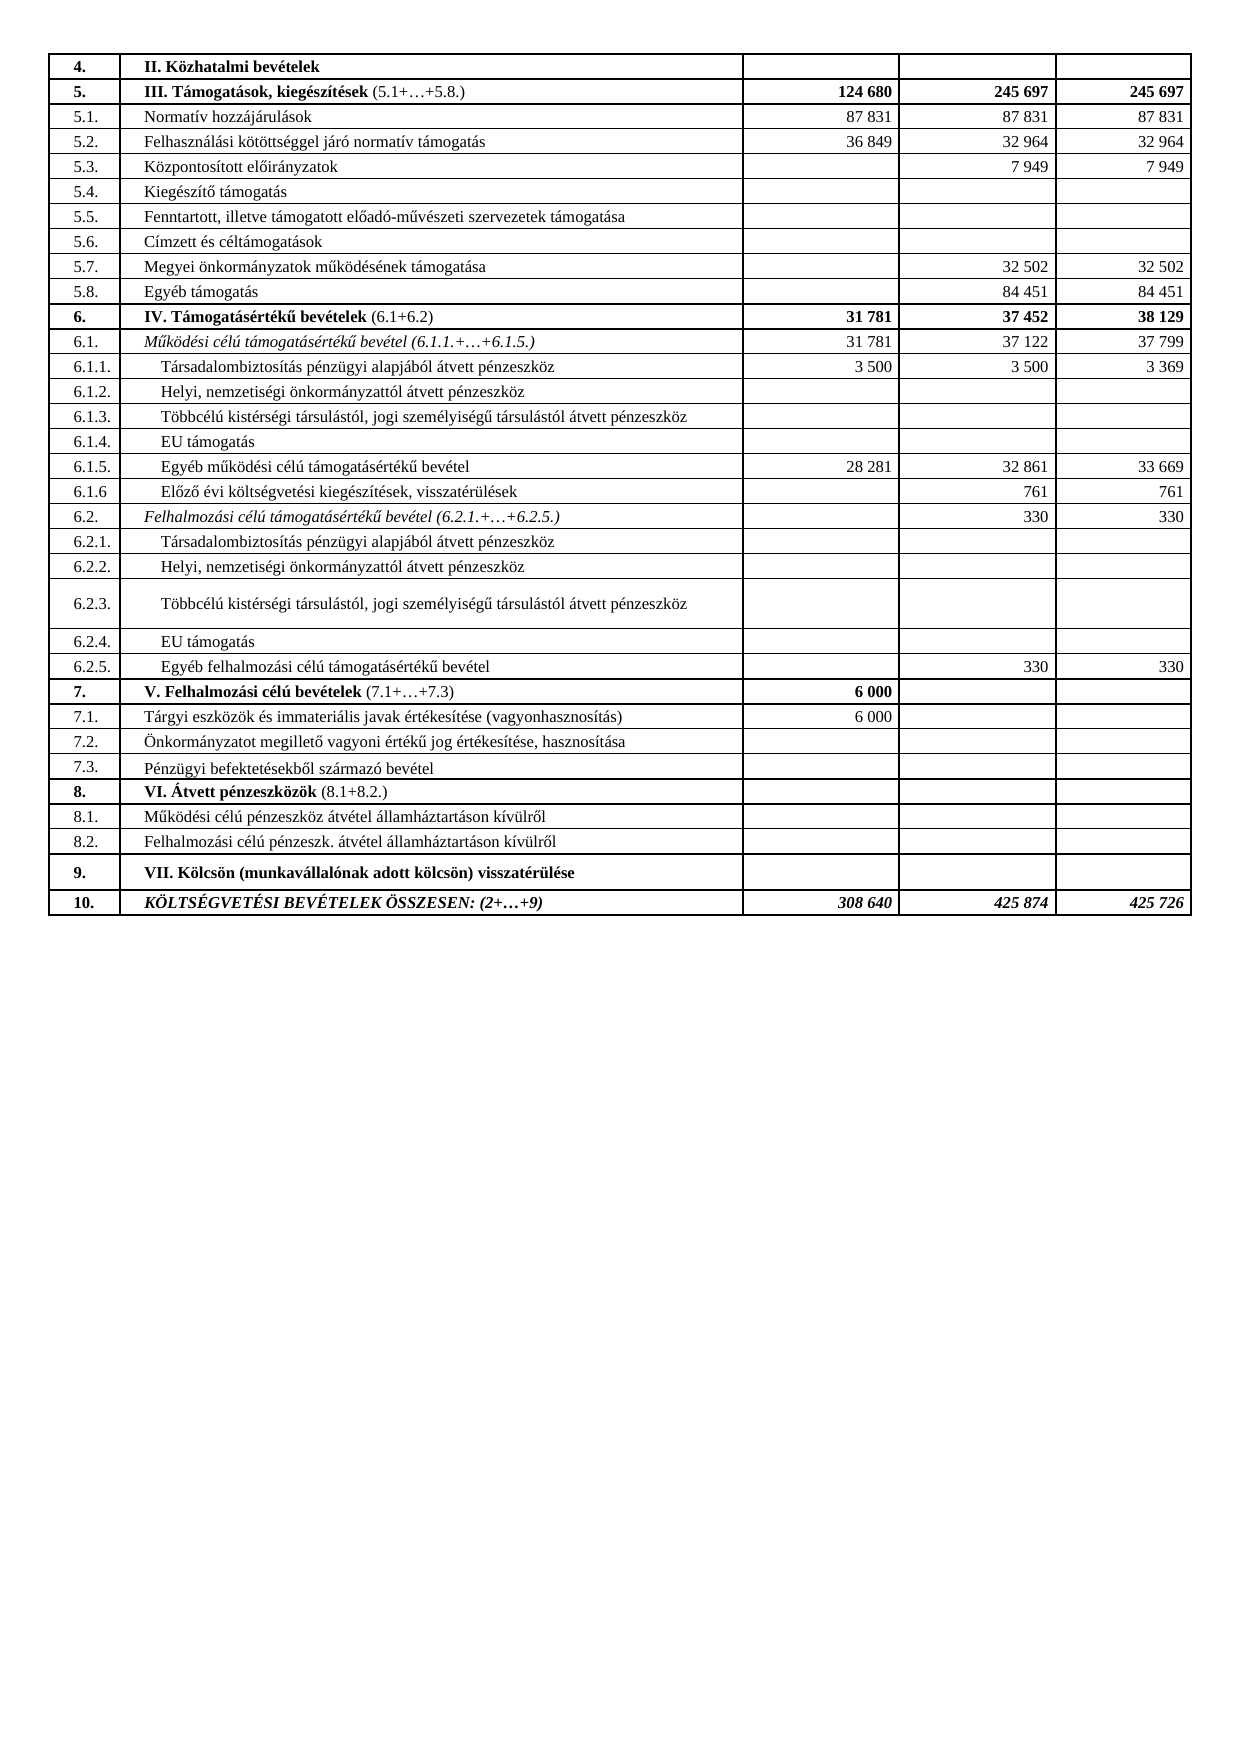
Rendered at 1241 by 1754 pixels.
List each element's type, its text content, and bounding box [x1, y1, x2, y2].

table_cell [744, 55, 898, 78]
table_cell Társadalombiztosítás pénzügyi alapjából átvett pénzeszköz [121, 529, 742, 553]
table_cell [900, 780, 1055, 803]
table_cell [900, 754, 1055, 778]
table_cell 38 129 [1057, 305, 1190, 328]
table_cell III. Támogatások, kiegészítések (5.1+…+5.8.) [121, 80, 742, 103]
table_cell 5.6. [50, 229, 119, 253]
table_cell 32 502 [900, 254, 1055, 278]
table_cell [900, 429, 1055, 453]
table_cell [1057, 179, 1190, 203]
table_cell 33 669 [1057, 454, 1190, 478]
table_cell 5.5. [50, 204, 119, 228]
table_cell 37 799 [1057, 330, 1190, 353]
table_cell [900, 229, 1055, 253]
table_cell 7.1. [50, 705, 119, 728]
table_cell II. Közhatalmi bevételek [121, 55, 742, 78]
table_cell [1057, 229, 1190, 253]
table_cell 6.1.1. [50, 354, 119, 378]
table_cell 330 [1057, 654, 1190, 678]
table_cell [1057, 55, 1190, 78]
table_cell [744, 204, 898, 228]
table_cell 5.2. [50, 129, 119, 153]
table_cell 6.1. [50, 330, 119, 353]
table_cell KÖLTSÉGVETÉSI BEVÉTELEK ÖSSZESEN: (2+…+9) [121, 891, 742, 914]
table_cell Többcélú kistérségi társulástól, jogi személyiségű társulástól átvett pénzeszköz [121, 404, 742, 428]
table_cell [744, 855, 898, 889]
table_cell 761 [900, 479, 1055, 503]
table_cell 6. [50, 305, 119, 328]
table_cell Központosított előirányzatok [121, 154, 742, 178]
table_cell 31 781 [744, 330, 898, 353]
table_cell 5.7. [50, 254, 119, 278]
table_cell [1057, 829, 1190, 853]
table_cell Kiegészítő támogatás [121, 179, 742, 203]
table_cell 6 000 [744, 705, 898, 728]
table_cell [744, 179, 898, 203]
table_cell Önkormányzatot megillető vagyoni értékű jog értékesítése, hasznosítása [121, 729, 742, 753]
table_cell 37 452 [900, 305, 1055, 328]
table_cell 308 640 [744, 891, 898, 914]
table_cell [1057, 404, 1190, 428]
table_cell 5.1. [50, 105, 119, 128]
table_cell 3 500 [744, 354, 898, 378]
table_cell 6.2.3. [50, 579, 119, 628]
table_cell 6.2.5. [50, 654, 119, 678]
table_cell 6.2.2. [50, 554, 119, 578]
table_cell 5. [50, 80, 119, 103]
table_cell 5.4. [50, 179, 119, 203]
table_cell Felhasználási kötöttséggel járó normatív támogatás [121, 129, 742, 153]
table_cell [744, 805, 898, 828]
table_cell [744, 479, 898, 503]
table_cell 124 680 [744, 80, 898, 103]
table_cell Helyi, nemzetiségi önkormányzattól átvett pénzeszköz [121, 379, 742, 403]
table_cell [1057, 554, 1190, 578]
table_cell Megyei önkormányzatok működésének támogatása [121, 254, 742, 278]
table_cell [1057, 805, 1190, 828]
table_cell [900, 579, 1055, 628]
table_cell 425 874 [900, 891, 1055, 914]
table_cell 3 369 [1057, 354, 1190, 378]
table_cell [1057, 705, 1190, 728]
table_cell 7 949 [1057, 154, 1190, 178]
table_cell 6.1.4. [50, 429, 119, 453]
table_cell 87 831 [1057, 105, 1190, 128]
table_cell Egyéb támogatás [121, 279, 742, 303]
table_cell Felhalmozási célú pénzeszk. átvétel államháztartáson kívülről [121, 829, 742, 853]
table_cell Egyéb felhalmozási célú támogatásértékű bevétel [121, 654, 742, 678]
table_cell [1057, 204, 1190, 228]
table_cell 28 281 [744, 454, 898, 478]
table_cell [1057, 754, 1190, 778]
table_cell 84 451 [900, 279, 1055, 303]
table_cell [1057, 729, 1190, 753]
table_cell Előző évi költségvetési kiegészítések, visszatérülések [121, 479, 742, 503]
table_cell Tárgyi eszközök és immateriális javak értékesítése (vagyonhasznosítás) [121, 705, 742, 728]
table_cell 7. [50, 680, 119, 703]
table_cell [900, 404, 1055, 428]
table_cell 330 [900, 654, 1055, 678]
table_cell 6.2.4. [50, 629, 119, 653]
table_cell [900, 55, 1055, 78]
table_cell VI. Átvett pénzeszközök (8.1+8.2.) [121, 780, 742, 803]
table_cell [900, 629, 1055, 653]
table_cell [900, 829, 1055, 853]
table_cell [1057, 529, 1190, 553]
table_cell 5.3. [50, 154, 119, 178]
table_cell [1057, 429, 1190, 453]
table_cell 330 [1057, 504, 1190, 528]
table_cell [744, 729, 898, 753]
table_cell 6.1.2. [50, 379, 119, 403]
table_cell [744, 780, 898, 803]
table_cell [744, 279, 898, 303]
table_cell [900, 680, 1055, 703]
table_cell 37 122 [900, 330, 1055, 353]
table_cell VII. Kölcsön (munkavállalónak adott kölcsön) visszatérülése [121, 855, 742, 889]
table_cell 32 502 [1057, 254, 1190, 278]
table_cell [744, 379, 898, 403]
table_cell 87 831 [744, 105, 898, 128]
table_cell 7.3. [50, 754, 119, 778]
table_cell [744, 429, 898, 453]
table_cell 6.1.3. [50, 404, 119, 428]
table_cell [744, 404, 898, 428]
table_cell 5.8. [50, 279, 119, 303]
table_cell Felhalmozási célú támogatásértékű bevétel (6.2.1.+…+6.2.5.) [121, 504, 742, 528]
table_cell 3 500 [900, 354, 1055, 378]
table_cell Helyi, nemzetiségi önkormányzattól átvett pénzeszköz [121, 554, 742, 578]
table_cell [900, 805, 1055, 828]
table_cell 425 726 [1057, 891, 1190, 914]
table_cell [900, 705, 1055, 728]
table_cell 330 [900, 504, 1055, 528]
table_cell [900, 554, 1055, 578]
table_cell 31 781 [744, 305, 898, 328]
table_cell [744, 829, 898, 853]
table_cell 6.2. [50, 504, 119, 528]
table_cell 6.2.1. [50, 529, 119, 553]
table_cell 32 964 [900, 129, 1055, 153]
table_cell [900, 729, 1055, 753]
table_cell 245 697 [1057, 80, 1190, 103]
table_cell [1057, 680, 1190, 703]
table_cell [744, 254, 898, 278]
table_cell 10. [50, 891, 119, 914]
table_cell [900, 379, 1055, 403]
table_cell Fenntartott, illetve támogatott előadó-művészeti szervezetek támogatása [121, 204, 742, 228]
table_cell [744, 504, 898, 528]
table_cell 245 697 [900, 80, 1055, 103]
table_cell [900, 179, 1055, 203]
table_cell [1057, 379, 1190, 403]
table_cell EU támogatás [121, 629, 742, 653]
table_cell [1057, 855, 1190, 889]
table_cell [744, 554, 898, 578]
table_cell Társadalombiztosítás pénzügyi alapjából átvett pénzeszköz [121, 354, 742, 378]
table_cell 6.1.6 [50, 479, 119, 503]
table_cell IV. Támogatásértékű bevételek (6.1+6.2) [121, 305, 742, 328]
table_cell 84 451 [1057, 279, 1190, 303]
table_cell Többcélú kistérségi társulástól, jogi személyiségű társulástól átvett pénzeszköz [121, 579, 742, 628]
table_cell 6 000 [744, 680, 898, 703]
table_cell [744, 229, 898, 253]
table_cell [900, 204, 1055, 228]
table_cell [1057, 629, 1190, 653]
table_cell 32 861 [900, 454, 1055, 478]
table_cell V. Felhalmozási célú bevételek (7.1+…+7.3) [121, 680, 742, 703]
table_cell 8.2. [50, 829, 119, 853]
table_cell [744, 529, 898, 553]
table_cell [1057, 780, 1190, 803]
table_cell Normatív hozzájárulások [121, 105, 742, 128]
table_cell 8. [50, 780, 119, 803]
table_cell 761 [1057, 479, 1190, 503]
table_cell [900, 855, 1055, 889]
table_cell 32 964 [1057, 129, 1190, 153]
table_cell Egyéb működési célú támogatásértékű bevétel [121, 454, 742, 478]
table_cell 7.2. [50, 729, 119, 753]
table_cell 36 849 [744, 129, 898, 153]
table_cell EU támogatás [121, 429, 742, 453]
table_cell 4. [50, 55, 119, 78]
table_cell 6.1.5. [50, 454, 119, 478]
table_cell [1057, 579, 1190, 628]
table_cell [744, 654, 898, 678]
table_cell [900, 529, 1055, 553]
table_cell Pénzügyi befektetésekből származó bevétel [121, 754, 742, 778]
table_cell [744, 154, 898, 178]
table_cell Címzett és céltámogatások [121, 229, 742, 253]
table_cell 7 949 [900, 154, 1055, 178]
table_cell 8.1. [50, 805, 119, 828]
table_cell Működési célú pénzeszköz átvétel államháztartáson kívülről [121, 805, 742, 828]
table_cell [744, 754, 898, 778]
table_cell [744, 579, 898, 628]
table_cell Működési célú támogatásértékű bevétel (6.1.1.+…+6.1.5.) [121, 330, 742, 353]
table_cell [744, 629, 898, 653]
table_cell 87 831 [900, 105, 1055, 128]
table_cell 9. [50, 855, 119, 889]
